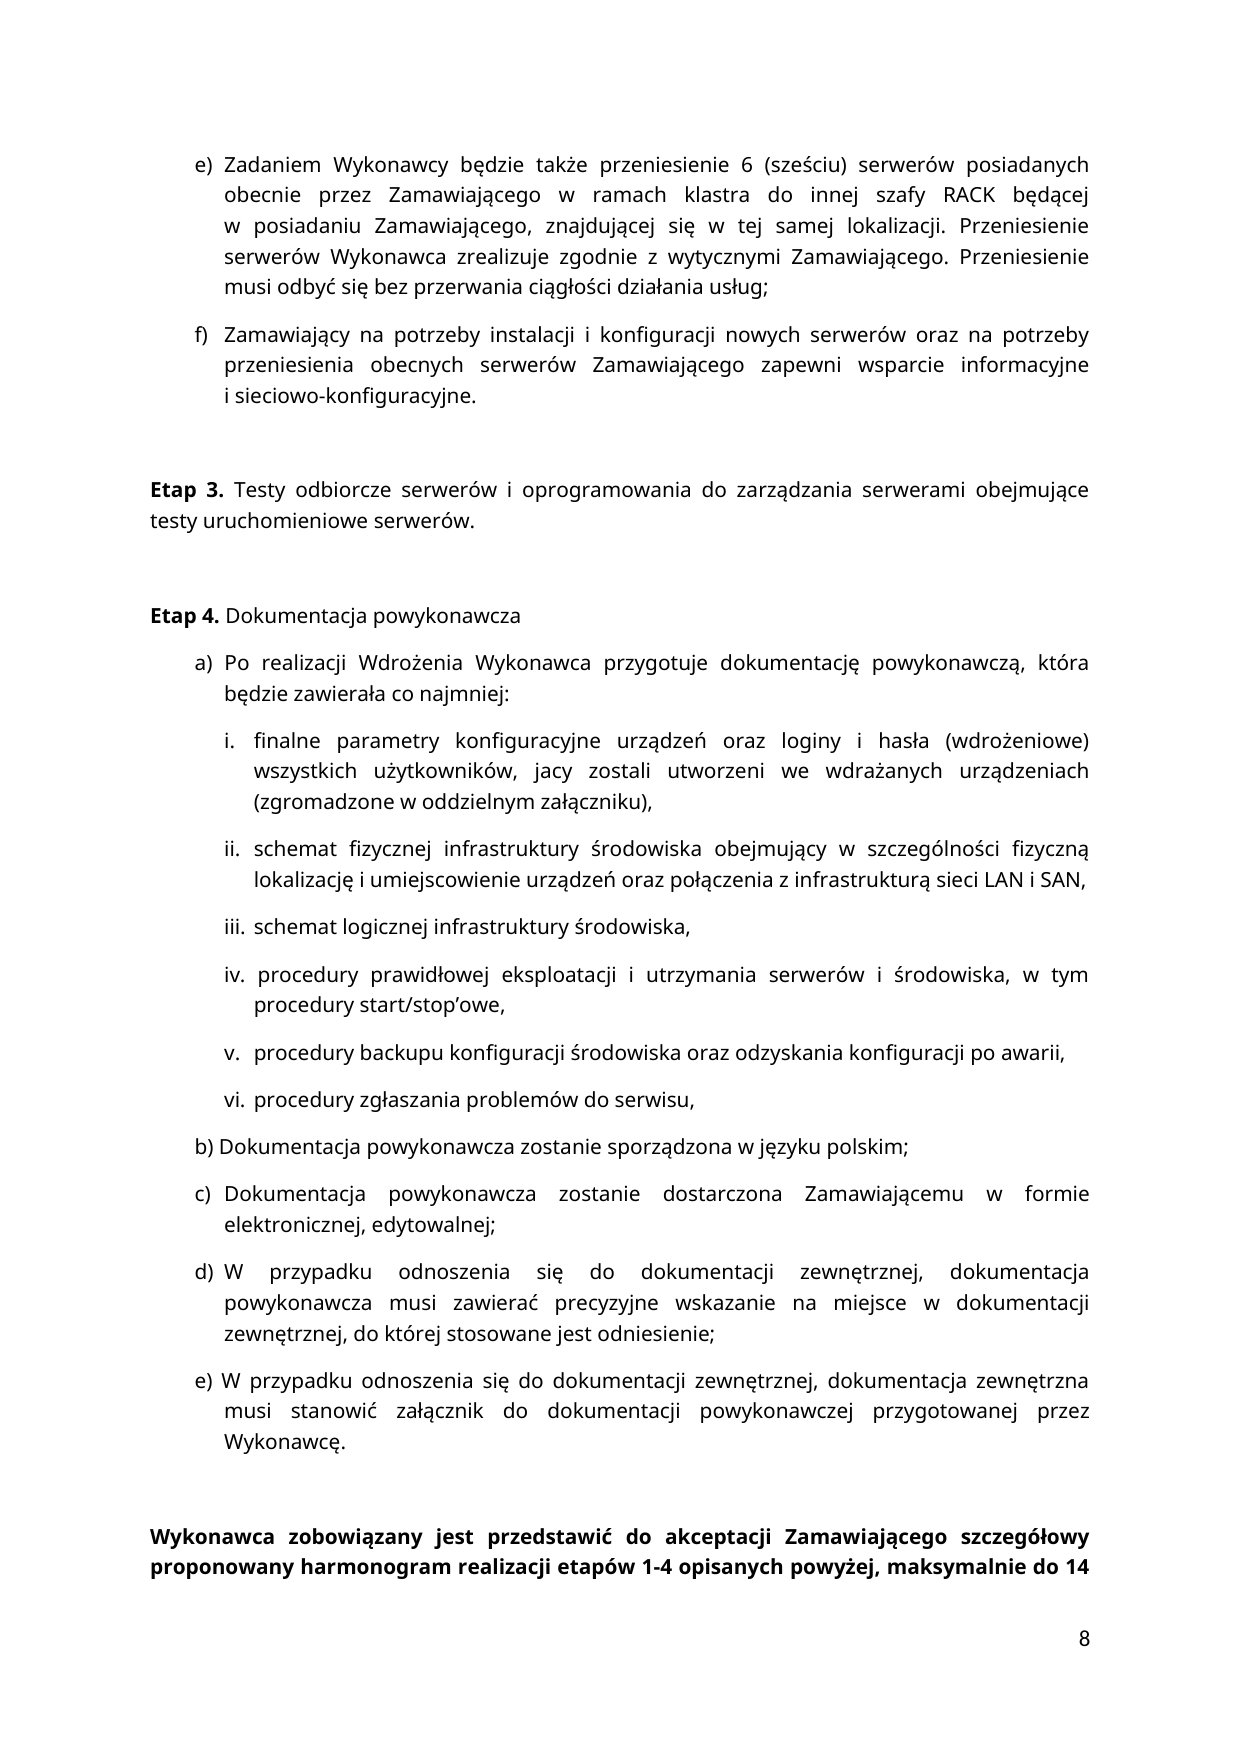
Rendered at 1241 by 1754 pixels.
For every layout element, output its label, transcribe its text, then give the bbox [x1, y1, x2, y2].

text e) W przypadku odnoszenia się do dokumentacji zewnętrznej, dokumentacja zewnętrzna musi stanowić załącznik do dokumentacji powykonawczej przygotowanej przez Wykonawcę. [194, 1366, 1090, 1456]
text e) Zadaniem Wykonawcy będzie także przeniesienie 6 (sześciu) serwerów posiadanych obecnie przez Zamawiającego w ramach klastra do innej szafy RACK będącej w posiadaniu Zamawiającego, znajdującej się w tej samej lokalizacji. Przeniesienie serwerów Wykonawca zrealizuje zgodnie z wytycznymi Zamawiającego. Przeniesienie musi odbyć się bez przerwania ciągłości działania usług; [194, 150, 1090, 301]
text iii. schemat logicznej infrastruktury środowiska, [224, 912, 1090, 941]
text v. procedury backupu konfiguracji środowiska oraz odzyskania konfiguracji po awarii, [224, 1038, 1090, 1066]
text a) Po realizacji Wdrożenia Wykonawca przygotuje dokumentację powykonawczą, która będzie zawierała co najmniej: [194, 648, 1090, 707]
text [150, 1522, 1090, 1581]
text c) Dokumentacja powykonawcza zostanie dostarczona Zamawiającemu w formie elektronicznej, edytowalnej; [194, 1179, 1090, 1239]
text Etap 3. Testy odbiorcze serwerów i oprogramowania do zarządzania serwerami obejmujące testy uruchomieniowe serwerów. [150, 476, 1090, 535]
text vi. procedury zgłaszania problemów do serwisu, [224, 1085, 1090, 1113]
text b) Dokumentacja powykonawcza zostanie sporządzona w języku polskim; [194, 1132, 1090, 1161]
text i. finalne parametry konfiguracyjne urządzeń oraz loginy i hasła (wdrożeniowe) wszystkich użytkowników, jacy zostali utworzeni we wdrażanych urządzeniach (zgromadzone w oddzielnym załączniku), [224, 726, 1090, 816]
text f) Zamawiający na potrzeby instalacji i konfiguracji nowych serwerów oraz na potrzeby przeniesienia obecnych serwerów Zamawiającego zapewni wsparcie informacyjne i sieciowo-konfiguracyjne. [194, 320, 1090, 409]
text ii. schemat fizycznej infrastruktury środowiska obejmujący w szczególności fizyczną lokalizację i umiejscowienie urządzeń oraz połączenia z infrastrukturą sieci LAN i SAN, [224, 834, 1090, 894]
text Etap 4. Dokumentacja powykonawcza [150, 601, 1090, 629]
text d) W przypadku odnoszenia się do dokumentacji zewnętrznej, dokumentacja powykonawcza musi zawierać precyzyjne wskazanie na miejsce w dokumentacji zewnętrznej, do której stosowane jest odniesienie; [194, 1257, 1090, 1347]
text iv. procedury prawidłowej eksploatacji i utrzymania serwerów i środowiska, w tym procedury start/stop’owe, [224, 960, 1090, 1019]
